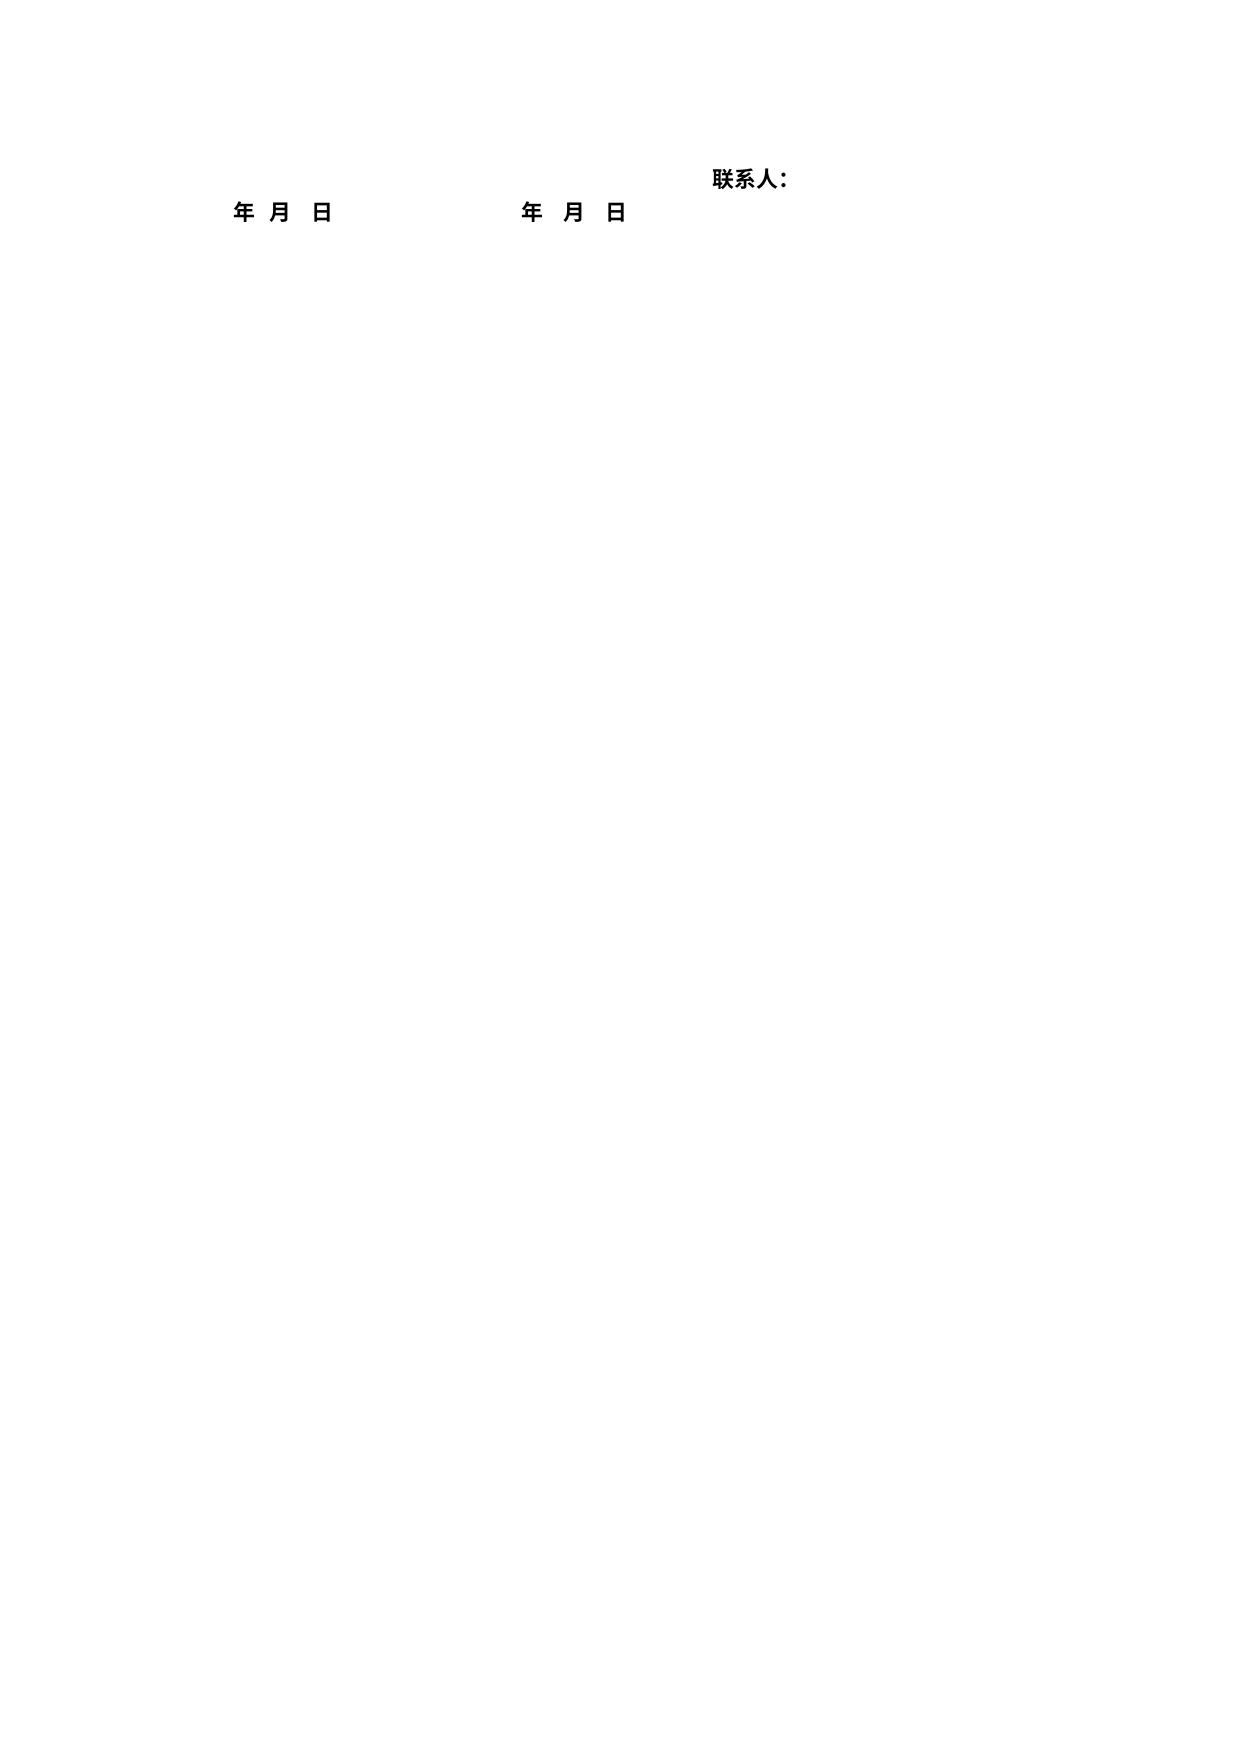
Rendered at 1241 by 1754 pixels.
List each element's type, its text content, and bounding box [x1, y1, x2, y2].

text 年 月 日 年 月 日 [187, 194, 1053, 227]
text 联系人： [187, 162, 1053, 194]
